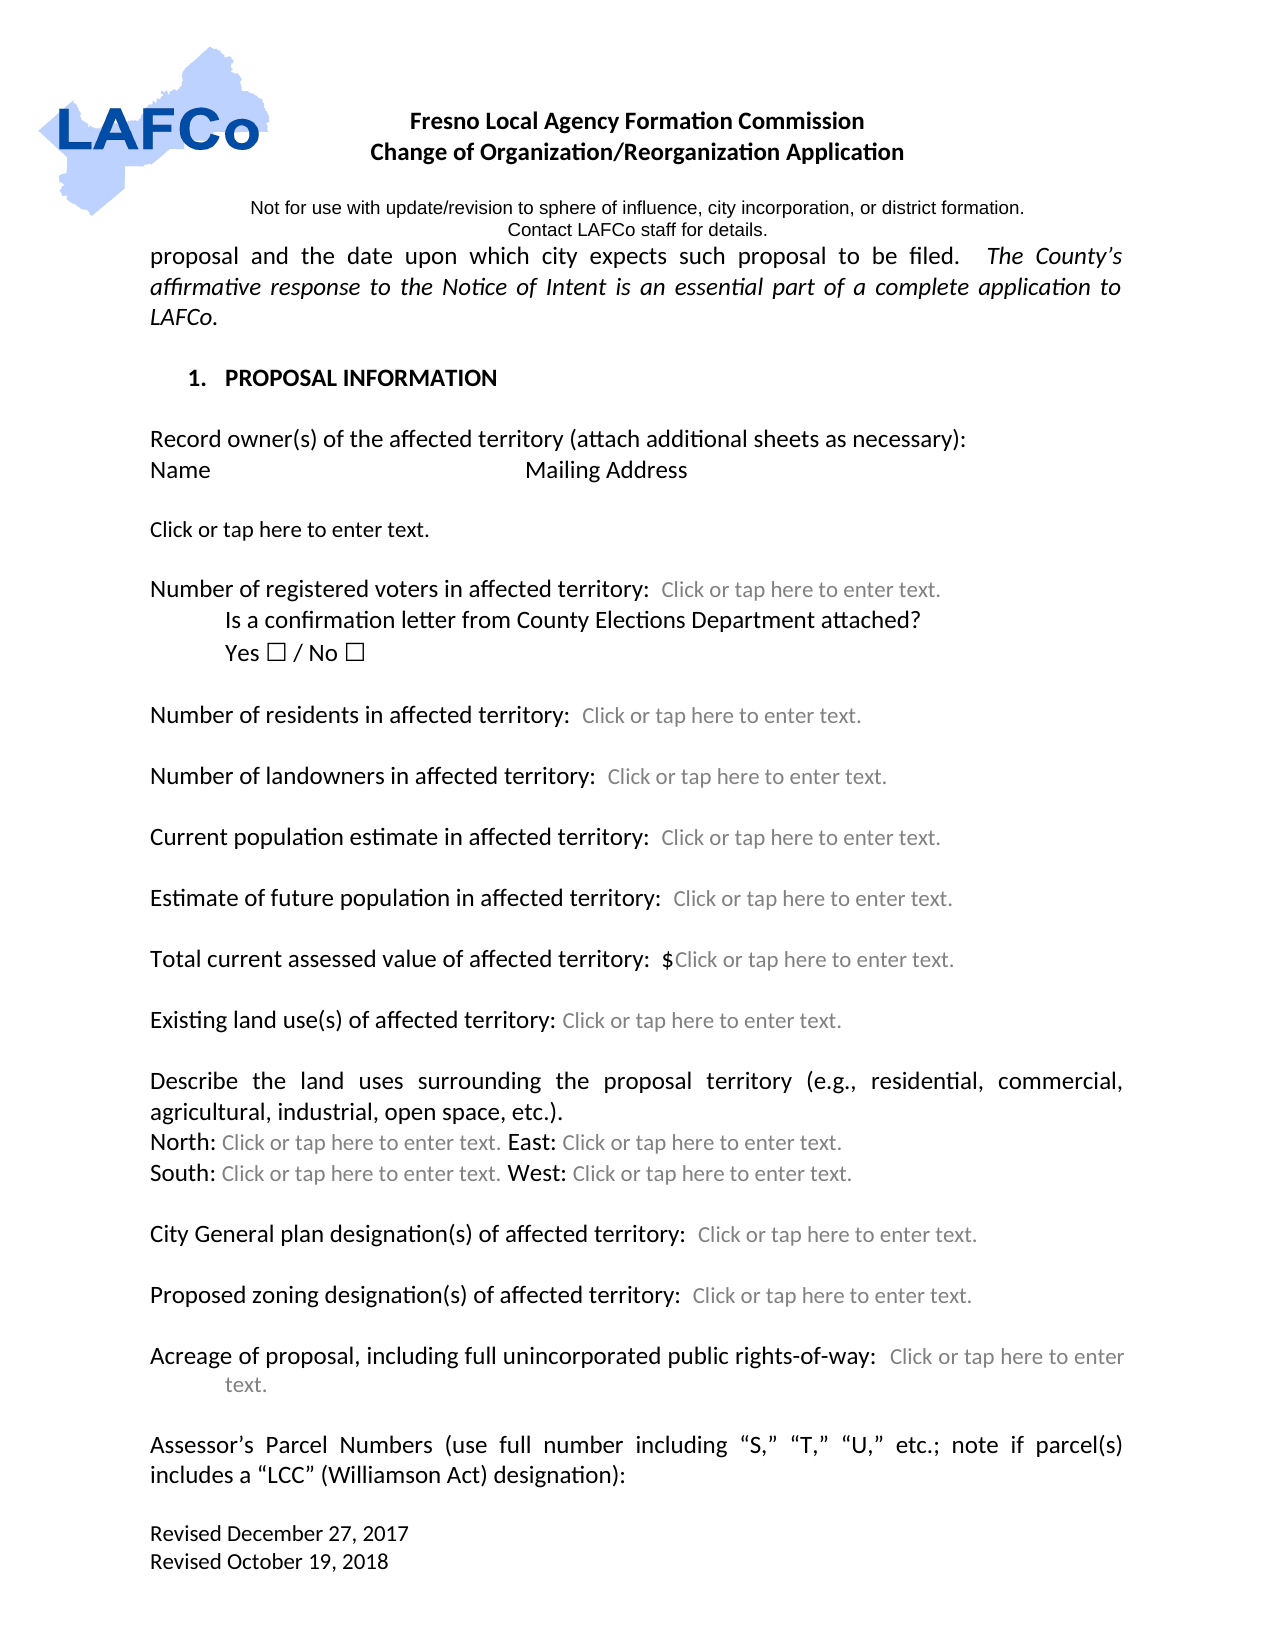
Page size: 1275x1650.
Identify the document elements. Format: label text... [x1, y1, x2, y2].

text Describe the land uses surrounding the proposal territory (e.g., residential, commercial, agricultural, industrial, open space, etc.). [150, 1065, 1125, 1126]
text South: West: [150, 1157, 1125, 1187]
text Number of landowners in affected territory: [150, 760, 1125, 791]
text Estimate of future population in affected territory: [150, 882, 1125, 913]
text Name Mailing Address [150, 454, 1125, 484]
picture [292, 205, 297, 213]
text City General plan designation(s) of affected territory: [150, 1218, 1125, 1248]
text Yes / No [225, 634, 1125, 668]
text Number of residents in affected territory: [150, 699, 1125, 729]
text Existing land use(s) of affected territory: [150, 1004, 1125, 1035]
text Is a confirmation letter from County Elections Department attached? [225, 604, 1125, 634]
text Record owner(s) of the affected territory (attach additional sheets as necessary): [150, 423, 1125, 454]
list PROPOSAL INFORMATION [187, 362, 1125, 393]
picture [12, 32, 297, 231]
text Current population estimate in affected territory: [150, 821, 1125, 852]
text Proposed zoning designation(s) of affected territory: [150, 1279, 1125, 1309]
text Acreage of proposal, including full unincorporated public rights-of-way: [150, 1340, 1125, 1398]
text Total current assessed value of affected territory: $ [150, 943, 1125, 974]
text Assessor’s Parcel Numbers (use full number including “S,” “T,” “U,” etc.; note if parcel(s) includes a “LCC” (Williamson Act) designation): [150, 1429, 1125, 1490]
text Number of registered voters in affected territory: [150, 573, 1125, 604]
text North: East: [150, 1126, 1125, 1157]
